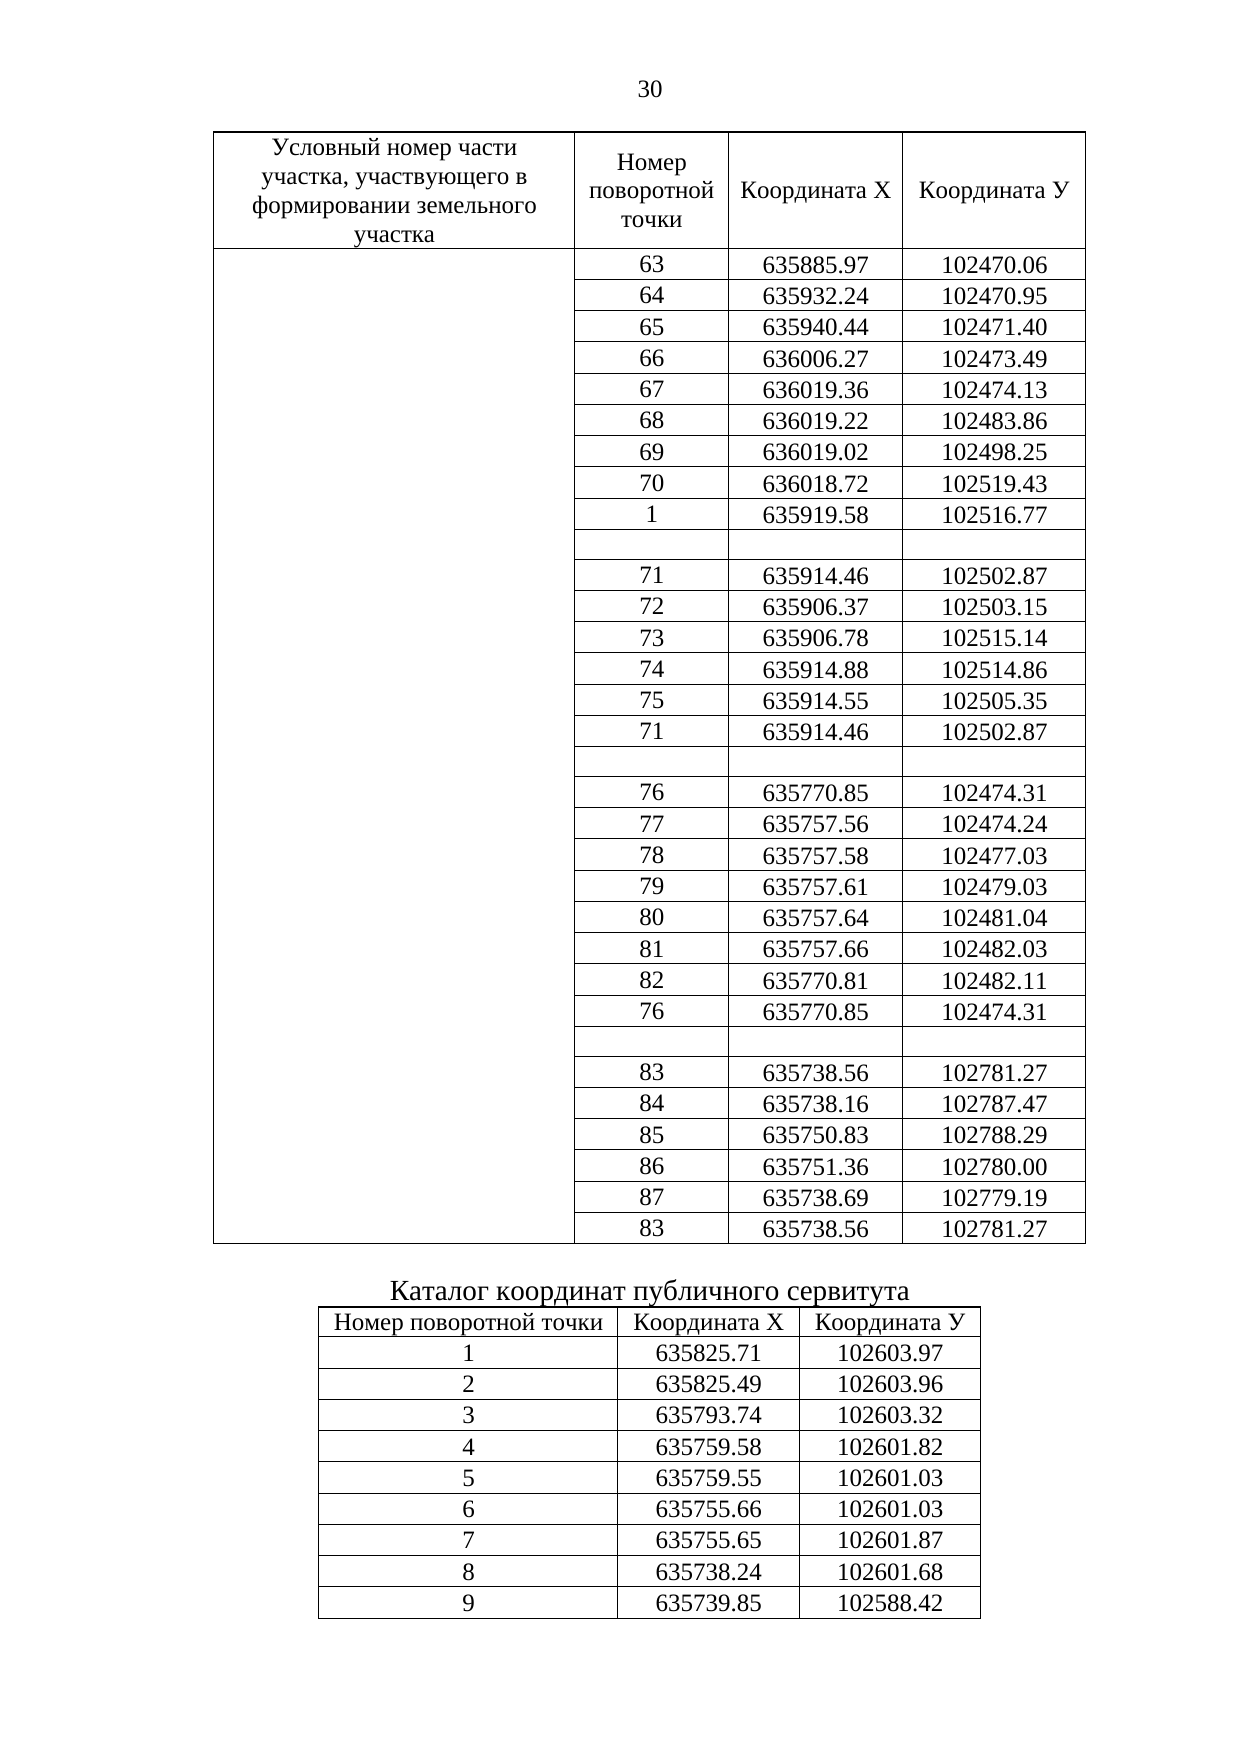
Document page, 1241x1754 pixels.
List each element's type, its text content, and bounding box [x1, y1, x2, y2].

table_cell 76 [575, 777, 728, 807]
table_cell 2 [319, 1369, 617, 1399]
table_cell 102780.00 [903, 1150, 1085, 1181]
table_cell 635739.85 [618, 1587, 799, 1617]
table_cell 635738.56 [729, 1057, 902, 1087]
table_cell 75 [575, 685, 728, 715]
table_cell 71 [575, 560, 728, 590]
table_header Координата У [903, 133, 1085, 247]
table_cell 5 [319, 1462, 617, 1492]
table_cell [729, 530, 902, 558]
table_cell 1 [575, 499, 728, 529]
table_cell [575, 1027, 728, 1056]
table_cell 102502.87 [903, 560, 1085, 590]
table_cell 102515.14 [903, 622, 1085, 652]
table_cell 102603.32 [800, 1400, 980, 1430]
table_cell 65 [575, 311, 728, 341]
table_cell 636019.02 [729, 436, 902, 466]
table_cell 102601.03 [800, 1462, 980, 1492]
table_cell 77 [575, 808, 728, 838]
table_header Условный номер части участка, участвующего в формировании земельного участка [214, 133, 574, 247]
table_cell 102479.03 [903, 871, 1085, 901]
table_cell 636019.22 [729, 405, 902, 435]
table_cell 102474.24 [903, 808, 1085, 838]
table_cell 102601.68 [800, 1556, 980, 1586]
table_cell 635825.71 [618, 1337, 799, 1367]
table_cell 7 [319, 1525, 617, 1555]
table_cell 635738.24 [618, 1556, 799, 1586]
table_cell 102483.86 [903, 405, 1085, 435]
table_cell 102505.35 [903, 685, 1085, 715]
table_cell 635914.55 [729, 685, 902, 715]
table_cell 102470.06 [903, 249, 1085, 279]
table_cell 102474.31 [903, 996, 1085, 1026]
table_cell 635759.58 [618, 1431, 799, 1461]
table_cell 9 [319, 1587, 617, 1617]
table_cell 83 [575, 1213, 728, 1243]
table_cell 78 [575, 839, 728, 869]
table_cell 102482.03 [903, 933, 1085, 963]
table_cell 102603.97 [800, 1337, 980, 1367]
table_cell 85 [575, 1119, 728, 1149]
table_cell 76 [575, 996, 728, 1026]
table_cell 635770.85 [729, 996, 902, 1026]
table_cell 635759.55 [618, 1462, 799, 1492]
table_cell 635755.66 [618, 1494, 799, 1524]
table_cell 635825.49 [618, 1369, 799, 1399]
table_header Координата У [800, 1308, 980, 1336]
table_cell 80 [575, 902, 728, 932]
table_cell 102481.04 [903, 902, 1085, 932]
table_cell 102588.42 [800, 1587, 980, 1617]
table_cell 102514.86 [903, 653, 1085, 683]
table_cell 1 [319, 1337, 617, 1367]
table_cell 102781.27 [903, 1213, 1085, 1243]
table_header Координата Х [618, 1308, 799, 1336]
table_cell 635914.46 [729, 560, 902, 590]
table_cell 69 [575, 436, 728, 466]
table_cell 70 [575, 467, 728, 497]
table_cell 635914.46 [729, 716, 902, 746]
table_cell [903, 1027, 1085, 1056]
table_cell 102477.03 [903, 839, 1085, 869]
table_header Координата Х [729, 133, 902, 247]
table_cell 72 [575, 591, 728, 621]
table_cell 636019.36 [729, 374, 902, 404]
table_cell 64 [575, 280, 728, 310]
table_cell 102601.82 [800, 1431, 980, 1461]
table_cell 102503.15 [903, 591, 1085, 621]
table_cell 635757.64 [729, 902, 902, 932]
table_cell 6 [319, 1494, 617, 1524]
table_cell [575, 530, 728, 558]
table_cell 102482.11 [903, 964, 1085, 994]
table_cell 635940.44 [729, 311, 902, 341]
text Каталог координат публичного сервитута [148, 1273, 1152, 1306]
table_cell 86 [575, 1150, 728, 1181]
table_cell 8 [319, 1556, 617, 1586]
table_cell 102519.43 [903, 467, 1085, 497]
table_cell 635932.24 [729, 280, 902, 310]
table_cell 635751.36 [729, 1150, 902, 1181]
table_cell 102502.87 [903, 716, 1085, 746]
table_cell 74 [575, 653, 728, 683]
table_cell 83 [575, 1057, 728, 1087]
table_header Номер поворотной точки [575, 133, 728, 247]
table_cell 102474.31 [903, 777, 1085, 807]
table_cell 102601.03 [800, 1494, 980, 1524]
table_cell 79 [575, 871, 728, 901]
table_cell 73 [575, 622, 728, 652]
table_cell 102473.49 [903, 342, 1085, 372]
table_cell 635793.74 [618, 1400, 799, 1430]
table_cell 635906.78 [729, 622, 902, 652]
table_cell 66 [575, 342, 728, 372]
table_cell 102474.13 [903, 374, 1085, 404]
table_cell 102779.19 [903, 1182, 1085, 1212]
table_cell 63 [575, 249, 728, 279]
table_cell 635770.85 [729, 777, 902, 807]
table_cell 635757.61 [729, 871, 902, 901]
table_cell 102470.95 [903, 280, 1085, 310]
table_cell 102787.47 [903, 1088, 1085, 1118]
table_cell 68 [575, 405, 728, 435]
table_cell 82 [575, 964, 728, 994]
table_cell 635885.97 [729, 249, 902, 279]
table_cell 71 [575, 716, 728, 746]
table_cell 67 [575, 374, 728, 404]
table_cell 84 [575, 1088, 728, 1118]
table_cell 635738.56 [729, 1213, 902, 1243]
table_cell 102781.27 [903, 1057, 1085, 1087]
table_cell 635757.66 [729, 933, 902, 963]
table_cell 635757.56 [729, 808, 902, 838]
table_cell 102603.96 [800, 1369, 980, 1399]
table_cell 635770.81 [729, 964, 902, 994]
table_cell [729, 747, 902, 776]
table_cell 635919.58 [729, 499, 902, 529]
table_cell 102516.77 [903, 499, 1085, 529]
table_cell 3 [319, 1400, 617, 1430]
table_cell [575, 747, 728, 776]
table_cell 635738.16 [729, 1088, 902, 1118]
table_cell [729, 1027, 902, 1056]
table_cell 102788.29 [903, 1119, 1085, 1149]
table_cell 636006.27 [729, 342, 902, 372]
table_cell 4 [319, 1431, 617, 1461]
table_cell 636018.72 [729, 467, 902, 497]
table_cell 635906.37 [729, 591, 902, 621]
table_cell 635755.65 [618, 1525, 799, 1555]
table_cell 635914.88 [729, 653, 902, 683]
table_cell 87 [575, 1182, 728, 1212]
table_cell 102601.87 [800, 1525, 980, 1555]
table_cell [903, 747, 1085, 776]
table_cell [903, 530, 1085, 558]
table_cell 102471.40 [903, 311, 1085, 341]
table_cell 635738.69 [729, 1182, 902, 1212]
table_cell 102498.25 [903, 436, 1085, 466]
table_cell 635750.83 [729, 1119, 902, 1149]
table_header Номер поворотной точки [319, 1308, 617, 1336]
table_cell 81 [575, 933, 728, 963]
table_cell 635757.58 [729, 839, 902, 869]
